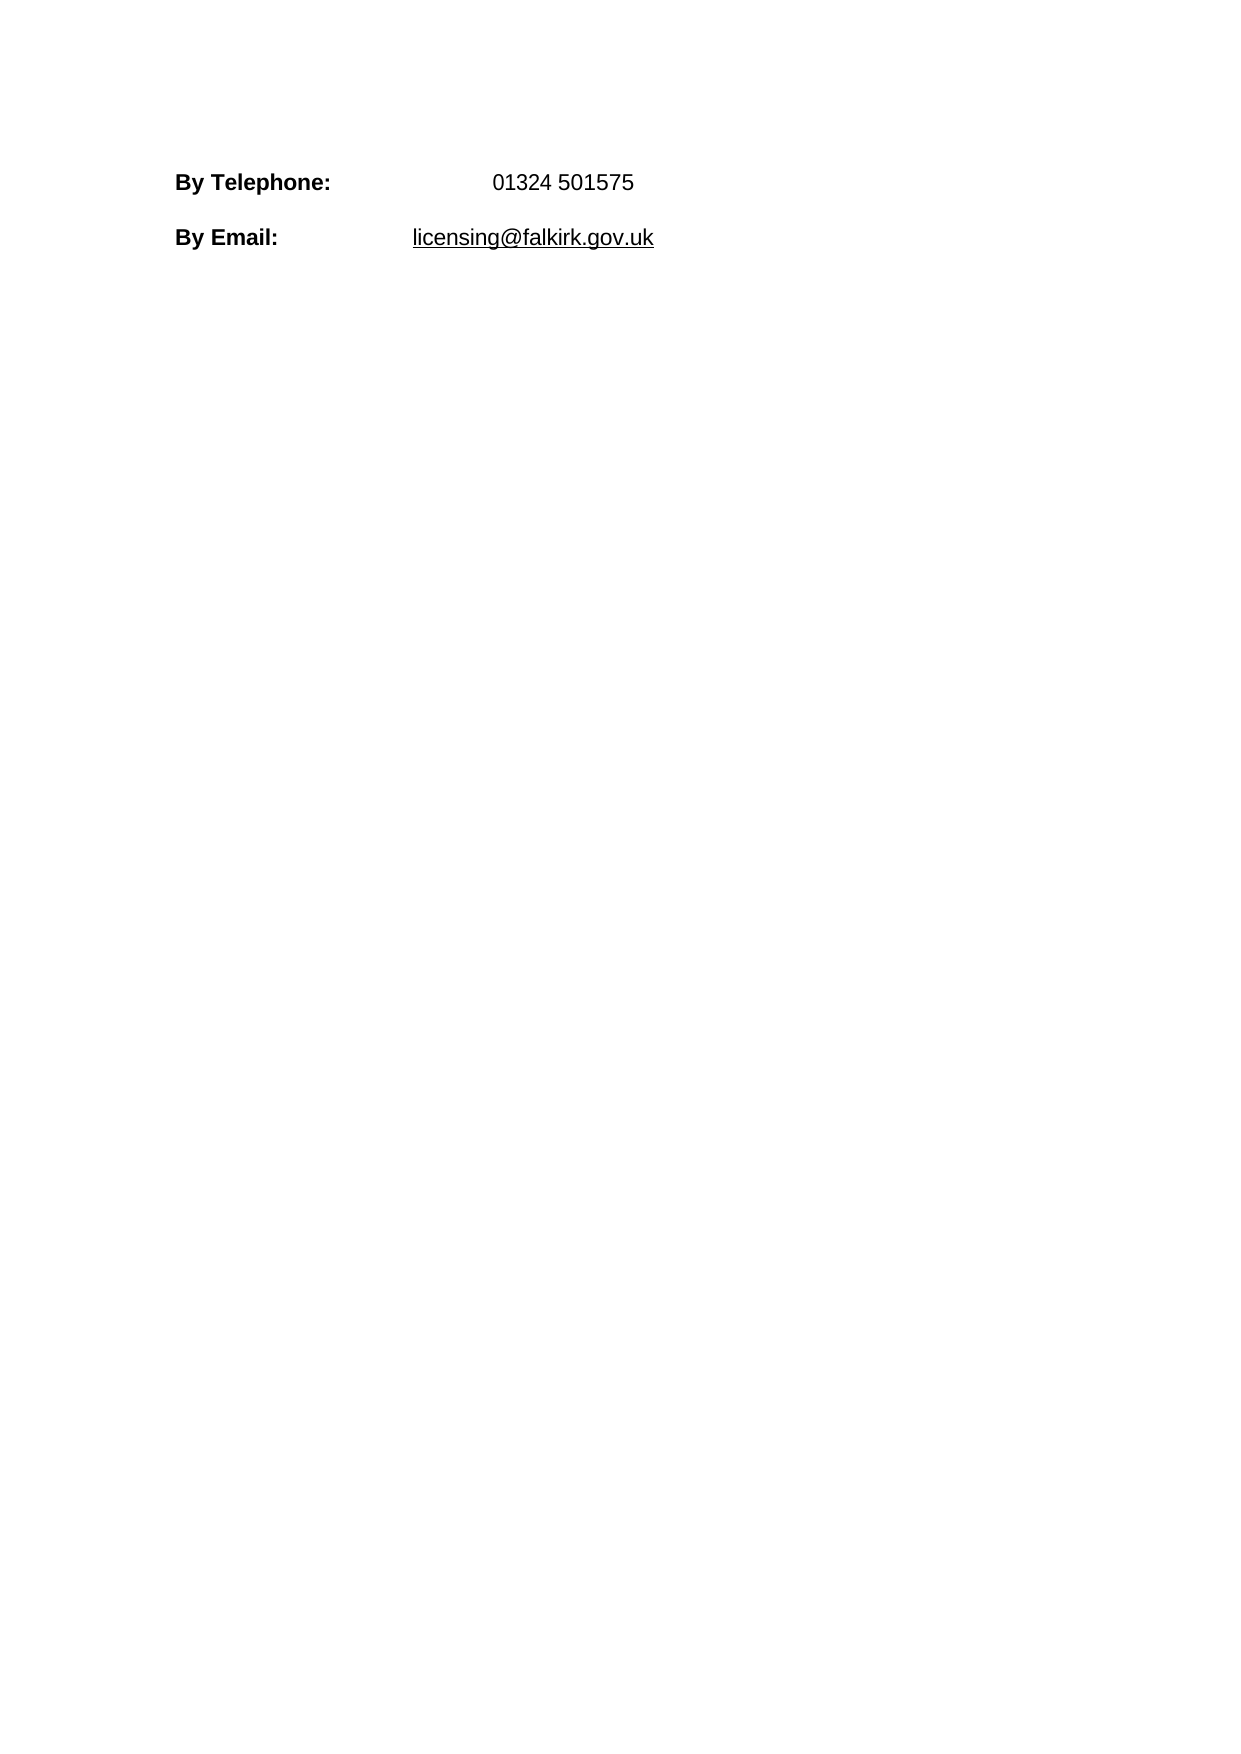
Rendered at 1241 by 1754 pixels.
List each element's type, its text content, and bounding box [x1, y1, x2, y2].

text By Telephone: 01324 501575 [175, 168, 1065, 195]
text By Email: licensing@falkirk.gov.uk [175, 224, 1065, 250]
